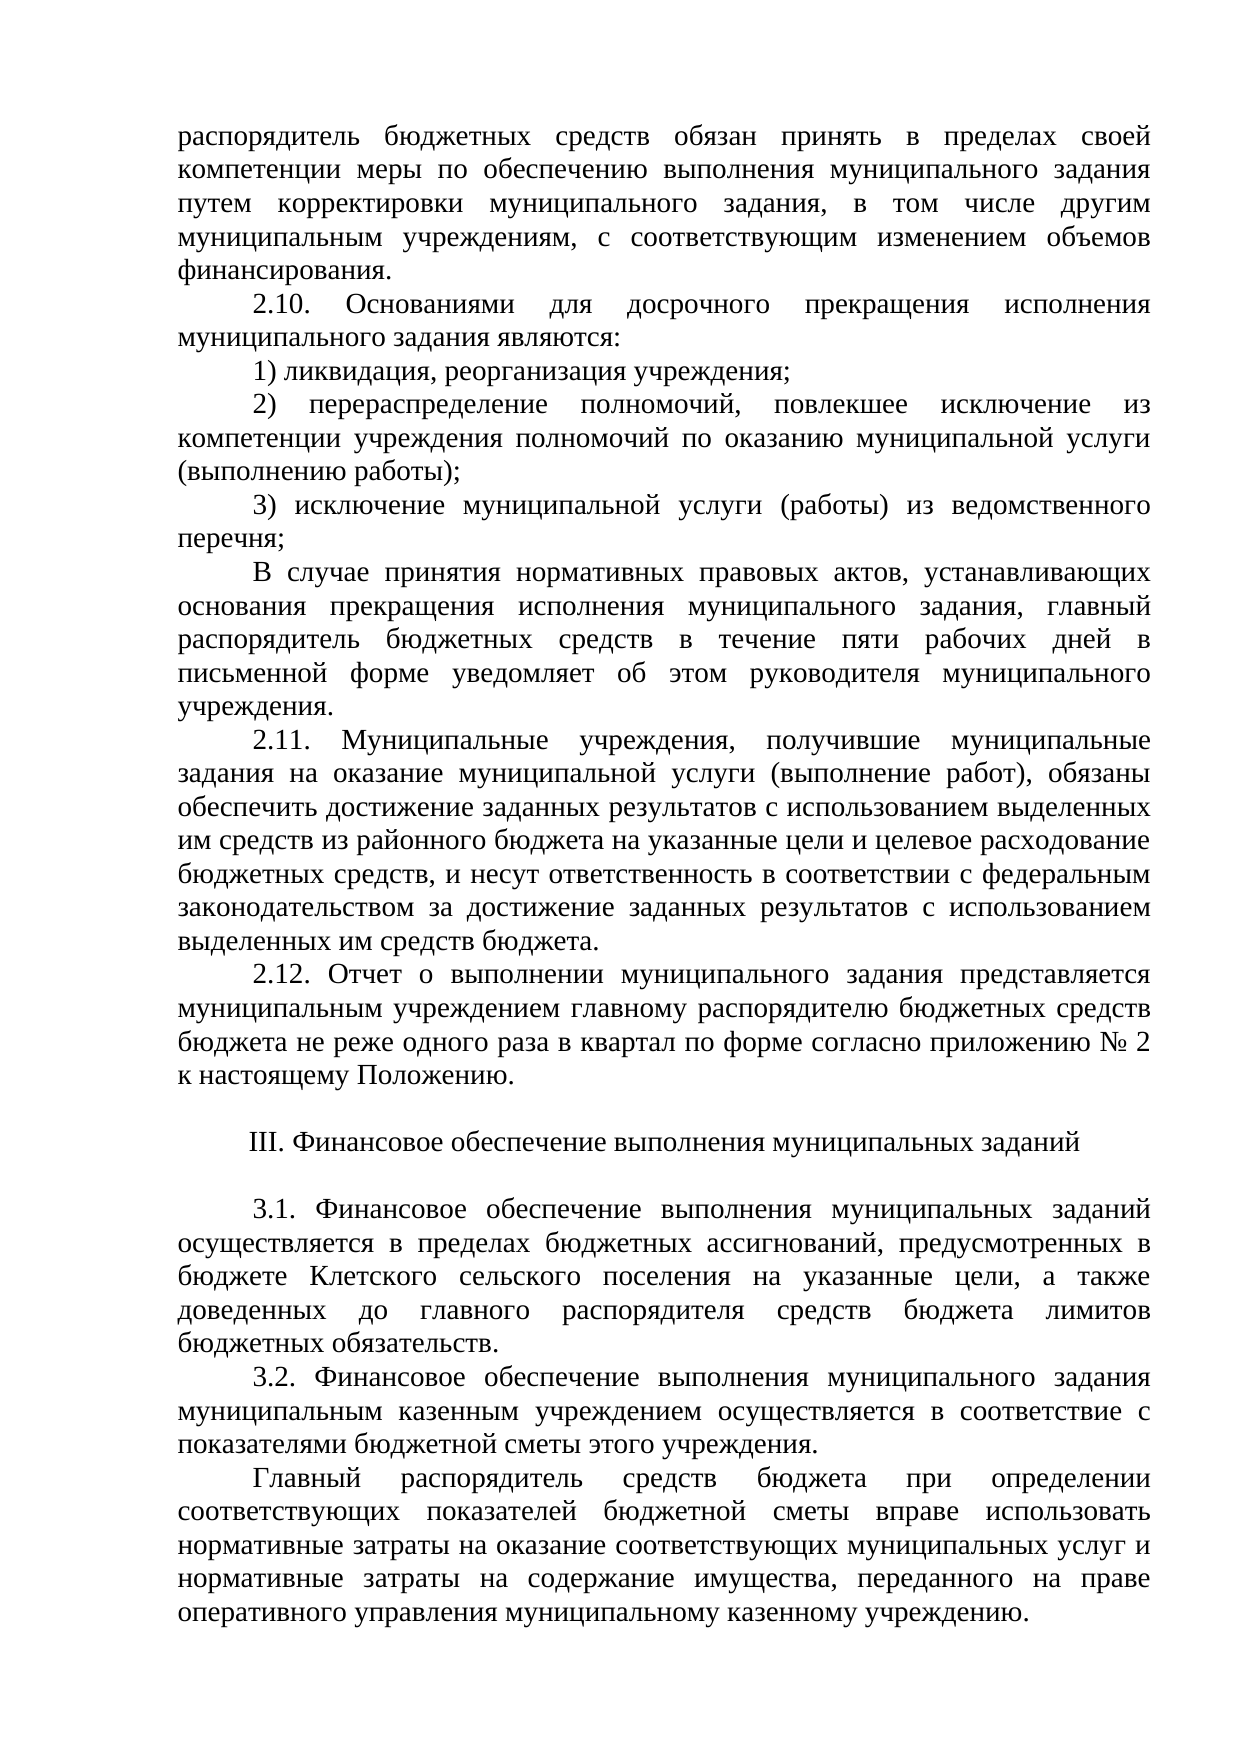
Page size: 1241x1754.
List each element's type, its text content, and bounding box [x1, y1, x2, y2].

text 2.12. Отчет о выполнении муниципального задания представляется муниципальным учреждением главному распорядителю бюджетных средств бюджета не реже одного раза в квартал по форме согласно приложению № 2 к настоящему Положению. [177, 957, 1152, 1091]
text 1) ликвидация, реорганизация учреждения; [177, 353, 1152, 386]
text 3) исключение муниципальной услуги (работы) из ведомственного перечня; [177, 487, 1152, 554]
text 2.11. Муниципальные учреждения, получившие муниципальные задания на оказание муниципальной услуги (выполнение работ), обязаны обеспечить достижение заданных результатов с использованием выделенных им средств из районного бюджета на указанные цели и целевое расходование бюджетных средств, и несут ответственность в соответствии с федеральным законодательством за достижение заданных результатов с использованием выделенных им средств бюджета. [177, 722, 1152, 957]
text 3.2. Финансовое обеспечение выполнения муниципального задания муниципальным казенным учреждением осуществляется в соответствие с показателями бюджетной сметы этого учреждения. [177, 1359, 1152, 1460]
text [177, 118, 1152, 286]
text 2) перераспределение полномочий, повлекшее исключение из компетенции учреждения полномочий по оказанию муниципальной услуги (выполнению работы); [177, 386, 1152, 487]
text III. Финансовое обеспечение выполнения муниципальных заданий [177, 1124, 1152, 1158]
text В случае принятия нормативных правовых актов, устанавливающих основания прекращения исполнения муниципального задания, главный распорядитель бюджетных средств в течение пяти рабочих дней в письменной форме уведомляет об этом руководителя муниципального учреждения. [177, 554, 1152, 722]
text 3.1. Финансовое обеспечение выполнения муниципальных заданий осуществляется в пределах бюджетных ассигнований, предусмотренных в бюджете Клетского сельского поселения на указанные цели, а также доведенных до главного распорядителя средств бюджета лимитов бюджетных обязательств. [177, 1191, 1152, 1359]
text 2.10. Основаниями для досрочного прекращения исполнения муниципального задания являются: [177, 286, 1152, 353]
text Главный распорядитель средств бюджета при определении соответствующих показателей бюджетной сметы вправе использовать нормативные затраты на оказание соответствующих муниципальных услуг и нормативные затраты на содержание имущества, переданного на праве оперативного управления муниципальному казенному учреждению. [177, 1460, 1152, 1627]
